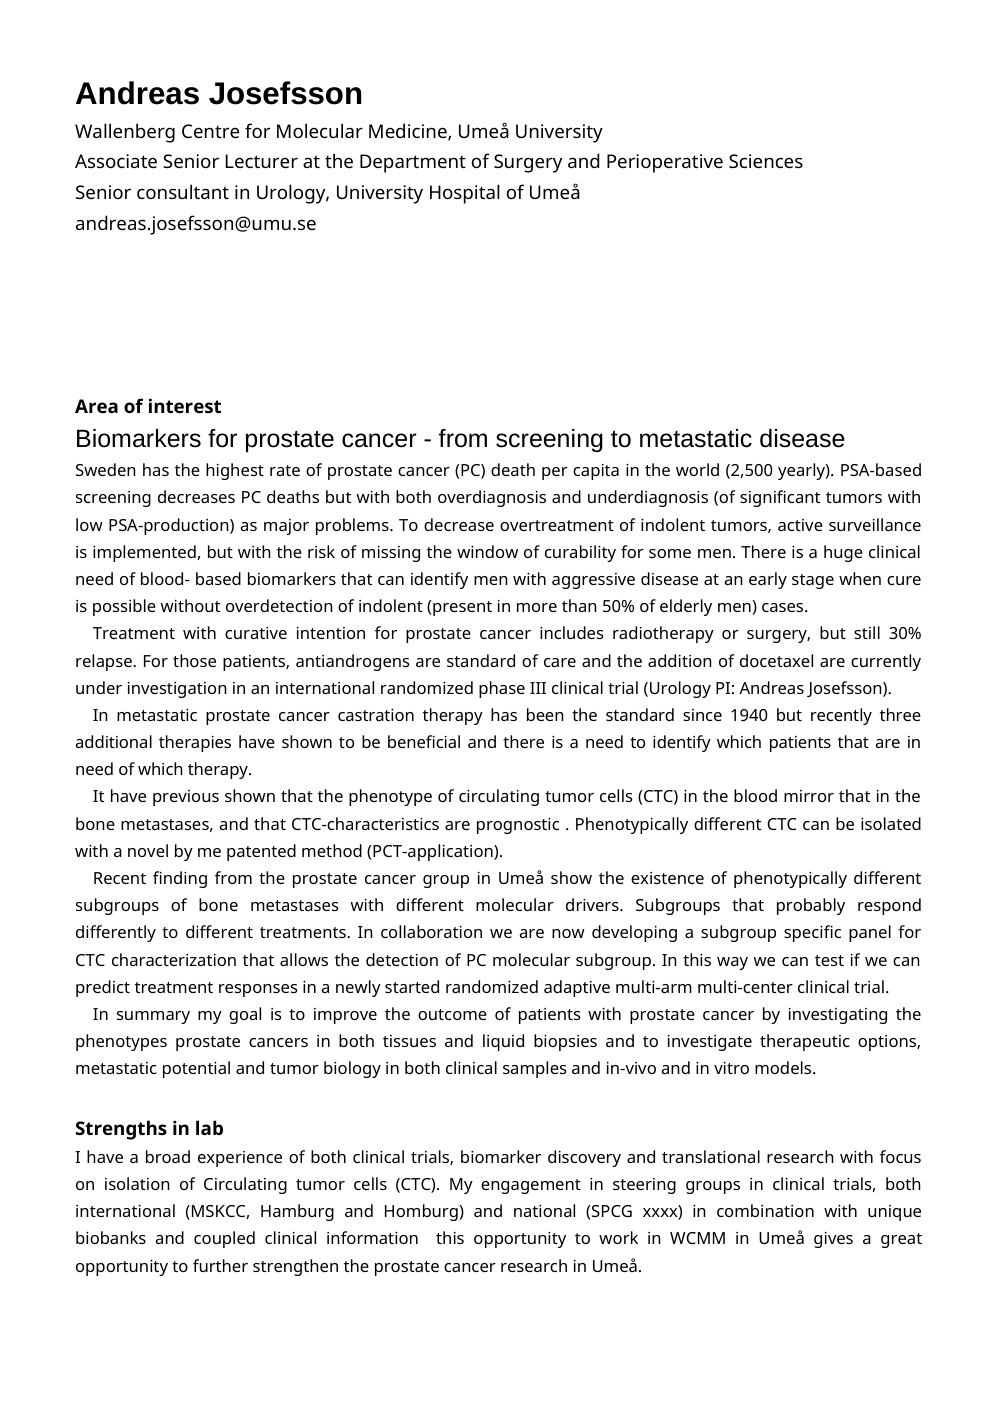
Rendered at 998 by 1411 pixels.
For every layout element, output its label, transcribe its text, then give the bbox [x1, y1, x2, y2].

text Wallenberg Centre for Molecular Medicine, Umeå University [75, 118, 923, 144]
text Area of interest [75, 394, 923, 419]
text Senior consultant in Urology, University Hospital of Umeå [75, 179, 923, 205]
text It have previous shown that the phenotype of circulating tumor cells (CTC) in the blood mirror that in the bone metastases, and that CTC-characteristics are prognostic . Phenotypically different CTC can be isolated with a novel by me patented method (PCT-application). [75, 785, 923, 862]
text Sweden has the highest rate of prostate cancer (PC) death per capita in the world (2,500 yearly). PSA-based screening decreases PC deaths but with both overdiagnosis and underdiagnosis (of significant tumors with low PSA-production) as major problems. To decrease overtreatment of indolent tumors, active surveillance is implemented, but with the risk of missing the window of curability for some men. There is a huge clinical need of blood- based biomarkers that can identify men with aggressive disease at an early stage when cure is possible without overdetection of indolent (present in more than 50% of elderly men) cases. [75, 459, 923, 617]
text I have a broad experience of both clinical trials, biomarker discovery and translational research with focus on isolation of Circulating tumor cells (CTC). My engagement in steering groups in clinical trials, both international (MSKCC, Hamburg and Homburg) and national (SPCG xxxx) in combination with unique biobanks and coupled clinical information this opportunity to work in WCMM in Umeå gives a great opportunity to further strengthen the prostate cancer research in Umeå. [75, 1145, 923, 1277]
text Recent finding from the prostate cancer group in Umeå show the existence of phenotypically different subgroups of bone metastases with different molecular drivers. Subgroups that probably respond differently to different treatments. In collaboration we are now developing a subgroup specific panel for CTC characterization that allows the detection of PC molecular subgroup. In this way we can test if we can predict treatment responses in a newly started randomized adaptive multi-arm multi-center clinical trial. [75, 867, 923, 998]
text Andreas Josefsson [75, 75, 923, 111]
text Associate Senior Lecturer at the Department of Surgery and Perioperative Sciences [75, 149, 923, 174]
text Treatment with curative intention for prostate cancer includes radiotherapy or surgery, but still 30% relapse. For those patients, antiandrogens are standard of care and the addition of docetaxel are currently under investigation in an international randomized phase III clinical trial (Urology PI: Andreas Josefsson). [75, 622, 923, 699]
text Biomarkers for prostate cancer - from screening to metastatic disease [75, 424, 923, 453]
text In summary my goal is to improve the outcome of patients with prostate cancer by investigating the phenotypes prostate cancers in both tissues and liquid biopsies and to investigate therapeutic options, metastatic potential and tumor biology in both clinical samples and in-vivo and in vitro models. [75, 1003, 923, 1080]
text andreas.josefsson@umu.se [75, 210, 923, 236]
text In metastatic prostate cancer castration therapy has been the standard since 1940 but recently three additional therapies have shown to be beneficial and there is a need to identify which patients that are in need of which therapy. [75, 703, 923, 781]
text Strengths in lab [75, 1115, 923, 1140]
